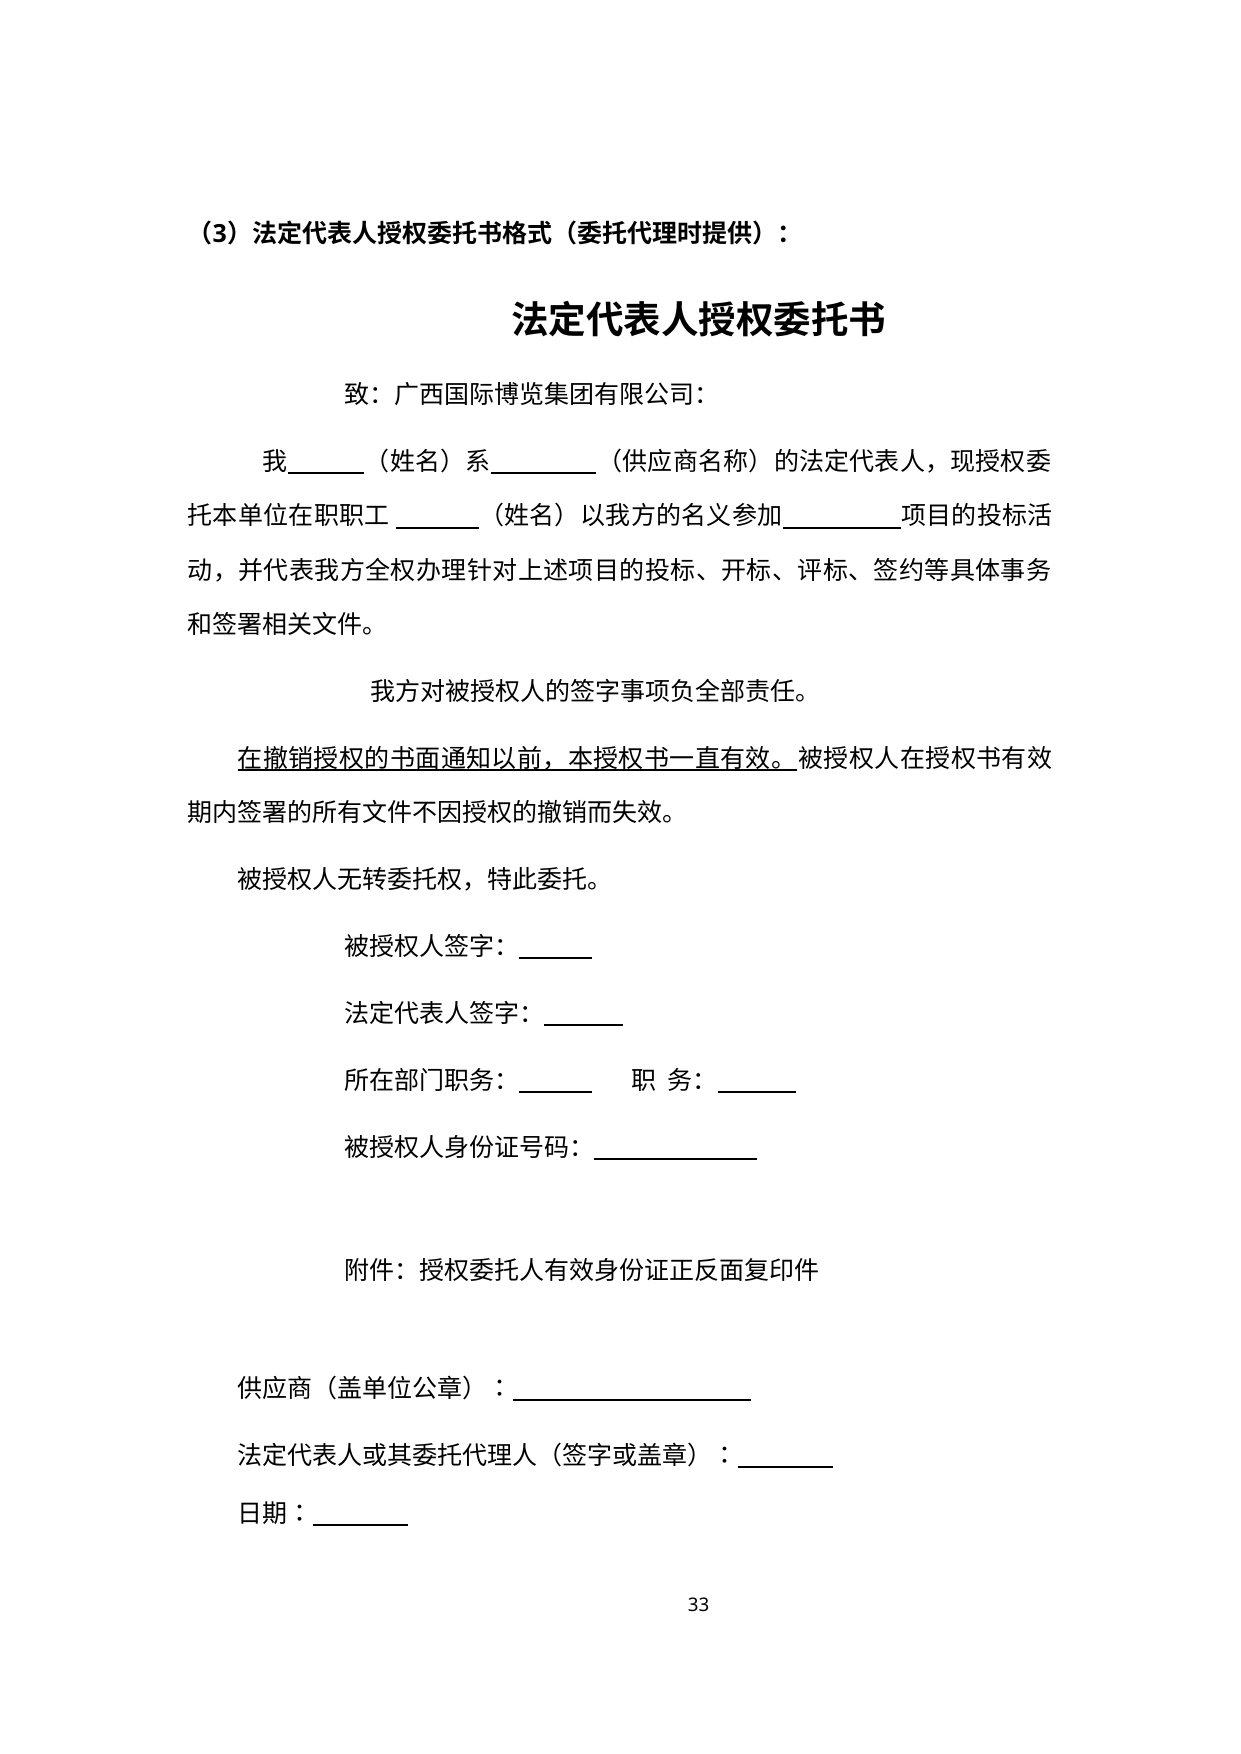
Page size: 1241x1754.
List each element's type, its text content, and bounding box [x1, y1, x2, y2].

text 供应商（盖单位公章）： [187, 1368, 1053, 1405]
text （3）法定代表人授权委托书格式（委托代理时提供）： [187, 213, 1053, 250]
text 法定代表人或其委托代理人（签字或盖章）： [187, 1441, 1053, 1470]
text 所在部门职务： 职 务： [187, 1060, 1053, 1096]
text 法定代表人授权委托书 [187, 300, 1053, 342]
text 被授权人签字： [187, 926, 1053, 963]
text 日期： [187, 1499, 1053, 1528]
text 致：广西国际博览集团有限公司： [187, 374, 1053, 411]
text 被授权人无转委托权，特此委托。 [187, 859, 1053, 896]
text 被授权人身份证号码： [187, 1127, 1053, 1163]
text 法定代表人签字： [187, 993, 1053, 1029]
text 附件：授权委托人有效身份证正反面复印件 [187, 1250, 1053, 1286]
text 在撤销授权的书面通知以前，本授权书一直有效。被授权人在授权书有效期内签署的所有文件不因授权的撤销而失效。 [187, 738, 1053, 829]
text 我方对被授权人的签字事项负全部责任。 [187, 671, 1053, 708]
text 我 （姓名）系 （供应商名称）的法定代表人，现授权委托本单位在职职工 （姓名）以我方的名义参加 项目的投标活动，并代表我方全权办理针对上述项目的投标、开标、评标、签约等具体事务和签署相关文件。 [187, 441, 1053, 641]
